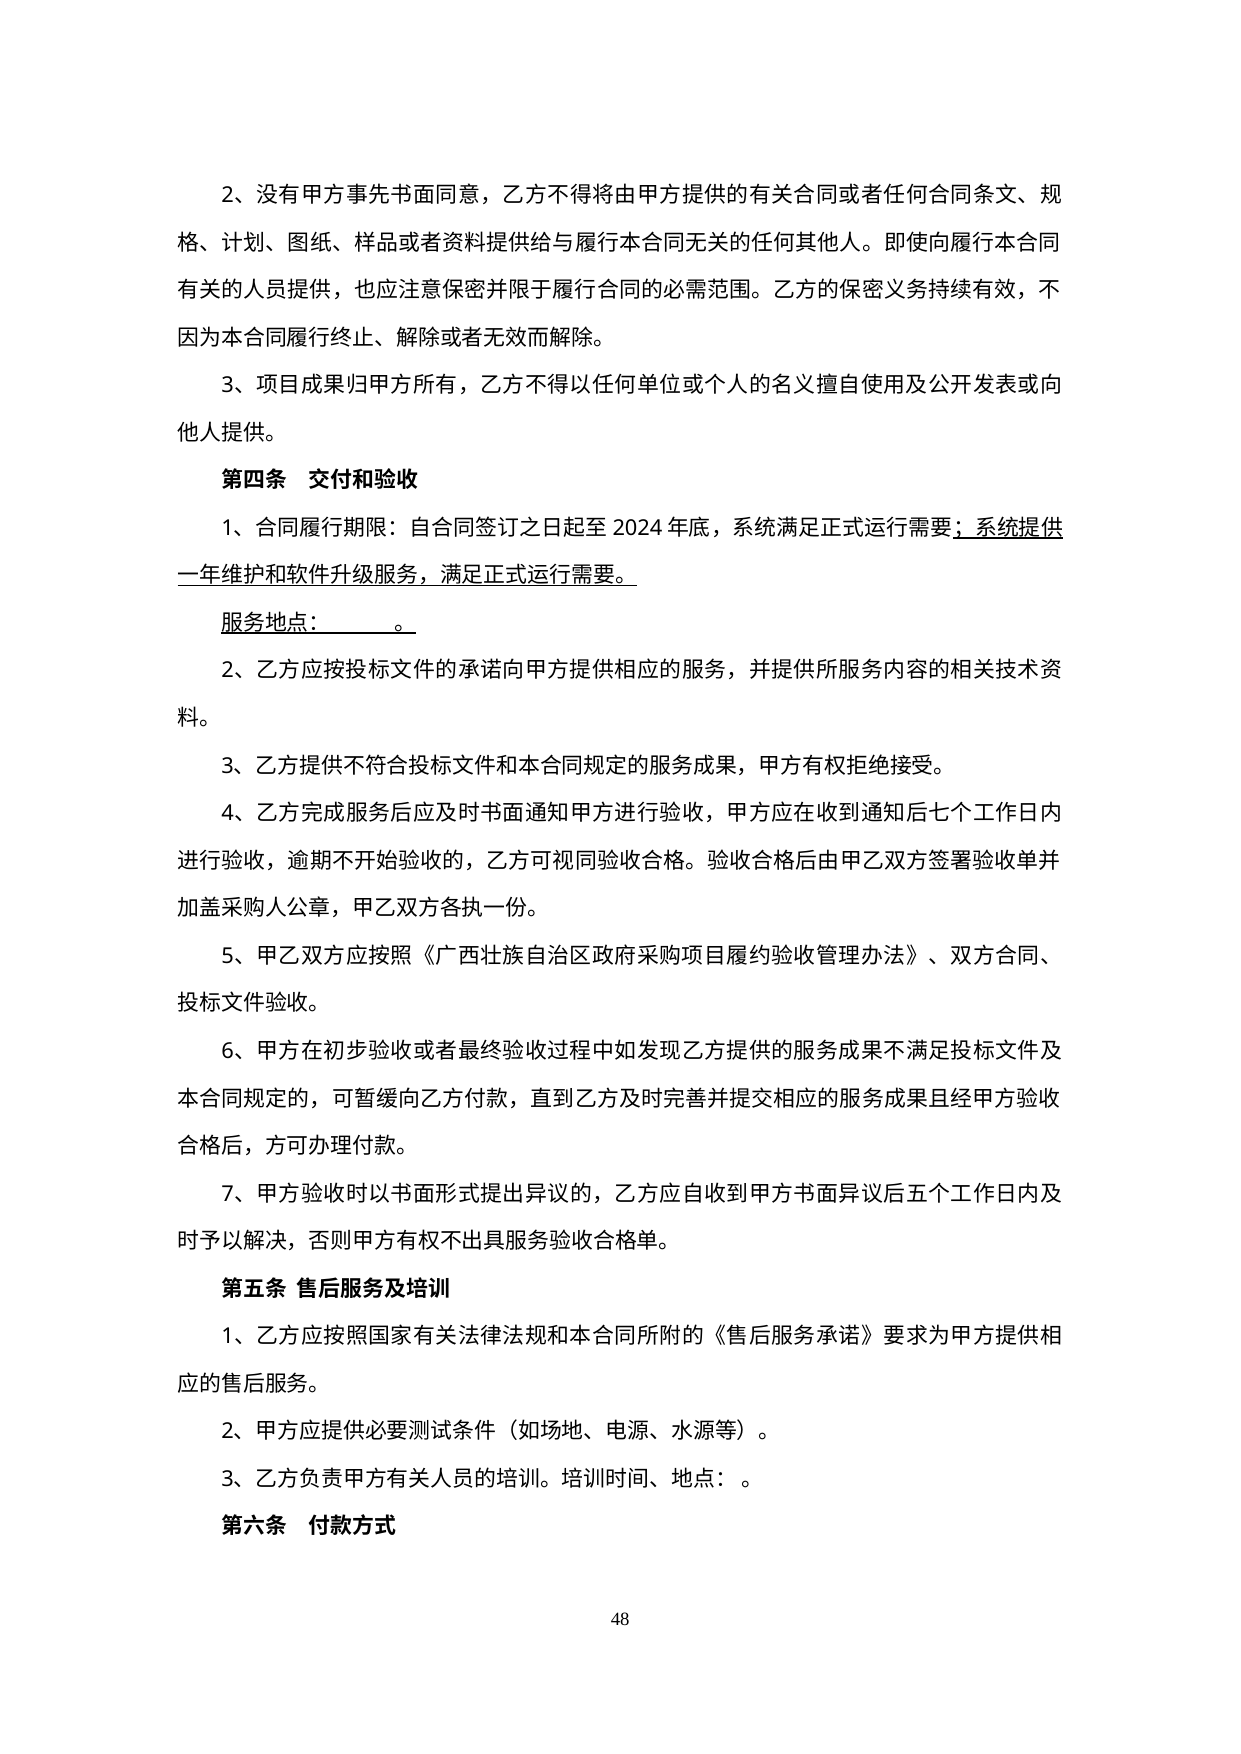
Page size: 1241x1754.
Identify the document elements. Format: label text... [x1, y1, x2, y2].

text 第四条 交付和验收 [177, 462, 1063, 494]
text 6、甲方在初步验收或者最终验收过程中如发现乙方提供的服务成果不满足投标文件及本合同规定的，可暂缓向乙方付款，直到乙方及时完善并提交相应的服务成果且经甲方验收合格后，方可办理付款。 [177, 1033, 1063, 1160]
text 2、没有甲方事先书面同意，乙方不得将由甲方提供的有关合同或者任何合同条文、规格、计划、图纸、样品或者资料提供给与履行本合同无关的任何其他人。即使向履行本合同有关的人员提供，也应注意保密并限于履行合同的必需范围。乙方的保密义务持续有效，不因为本合同履行终止、解除或者无效而解除。 [177, 177, 1063, 351]
text 第六条 付款方式 [177, 1508, 1063, 1540]
text 7、甲方验收时以书面形式提出异议的，乙方应自收到甲方书面异议后五个工作日内及时予以解决，否则甲方有权不出具服务验收合格单。 [177, 1176, 1063, 1255]
text 服务地点： 。 [177, 605, 1063, 637]
text 1、乙方应按照国家有关法律法规和本合同所附的《售后服务承诺》要求为甲方提供相应的售后服务。 [177, 1318, 1063, 1397]
text 2、乙方应按投标文件的承诺向甲方提供相应的服务，并提供所服务内容的相关技术资料。 [177, 652, 1063, 732]
text 3、乙方负责甲方有关人员的培训。培训时间、地点： 。 [177, 1461, 1063, 1493]
text 5、甲乙双方应按照《广西壮族自治区政府采购项目履约验收管理办法》、双方合同、投标文件验收。 [177, 938, 1063, 1017]
text 3、项目成果归甲方所有，乙方不得以任何单位或个人的名义擅自使用及公开发表或向他人提供。 [177, 367, 1063, 447]
text 4、乙方完成服务后应及时书面通知甲方进行验收，甲方应在收到通知后七个工作日内进行验收，逾期不开始验收的，乙方可视同验收合格。验收合格后由甲乙双方签署验收单并加盖采购人公章，甲乙双方各执一份。 [177, 795, 1063, 922]
text 第五条 售后服务及培训 [177, 1271, 1063, 1302]
text 2、甲方应提供必要测试条件（如场地、电源、水源等）。 [177, 1413, 1063, 1445]
text 1、合同履行期限：自合同签订之日起至2024年底，系统满足正式运行需要；系统提供一年维护和软件升级服务，满足正式运行需要。 [177, 510, 1063, 589]
text 3、乙方提供不符合投标文件和本合同规定的服务成果，甲方有权拒绝接受。 [177, 748, 1063, 779]
